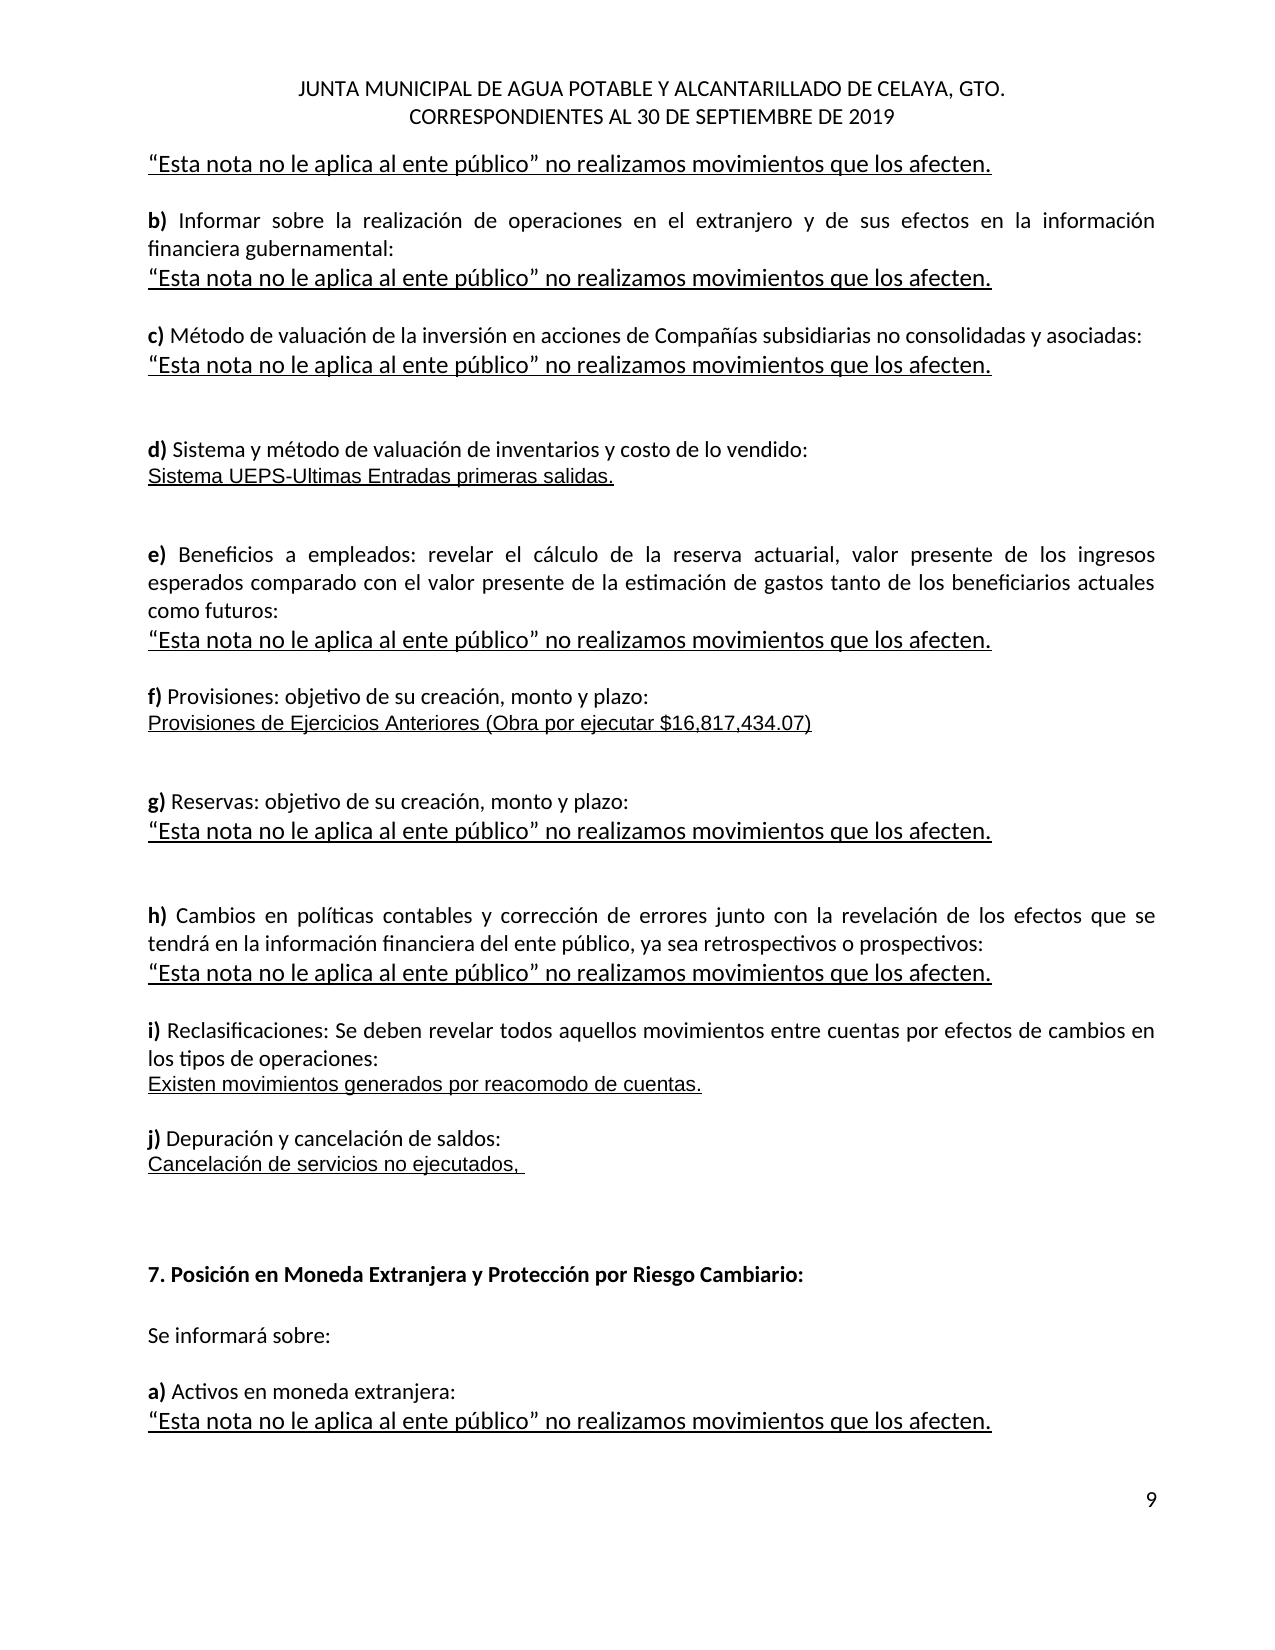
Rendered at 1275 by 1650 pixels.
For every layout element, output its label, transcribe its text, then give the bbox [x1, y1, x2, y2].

text Existen movimientos generados por reacomodo de cuentas. [148, 1072, 1157, 1096]
text Se informará sobre: [148, 1321, 1157, 1349]
text “Esta nota no le aplica al ente público” no realizamos movimientos que los afecten. [148, 349, 1157, 379]
text “Esta nota no le aplica al ente público” no realizamos movimientos que los afecten. [148, 624, 1157, 654]
text Sistema UEPS-Ultimas Entradas primeras salidas. [148, 463, 1157, 487]
text Provisiones de Ejercicios Anteriores (Obra por ejecutar $16,817,434.07) [148, 710, 1157, 734]
text Cancelación de servicios no ejecutados, [148, 1152, 1157, 1176]
text “Esta nota no le aplica al ente público” no realizamos movimientos que los afecten. [148, 815, 1157, 845]
text “Esta nota no le aplica al ente público” no realizamos movimientos que los afecten. [148, 148, 1157, 178]
text d) Sistema y método de valuación de inventarios y costo de lo vendido: [148, 435, 1157, 463]
text b) Informar sobre la realización de operaciones en el extranjero y de sus efectos en la información financiera gubernamental: [148, 206, 1157, 262]
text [148, 1405, 1157, 1435]
text a) Activos en moneda extranjera: [148, 1377, 1157, 1405]
subtitle 7. Posición en Moneda Extranjera y Protección por Riesgo Cambiario: [148, 1261, 1157, 1288]
text i) Reclasificaciones: Se deben revelar todos aquellos movimientos entre cuentas por efectos de cambios en los tipos de operaciones: [148, 1016, 1157, 1072]
text “Esta nota no le aplica al ente público” no realizamos movimientos que los afecten. [148, 262, 1157, 293]
text f) Provisiones: objetivo de su creación, monto y plazo: [148, 682, 1157, 710]
text g) Reservas: objetivo de su creación, monto y plazo: [148, 787, 1157, 815]
text j) Depuración y cancelación de saldos: [148, 1124, 1157, 1152]
text “Esta nota no le aplica al ente público” no realizamos movimientos que los afecten. [148, 957, 1157, 988]
text c) Método de valuación de la inversión en acciones de Compañías subsidiarias no consolidadas y asociadas: [148, 321, 1157, 349]
text e) Beneficios a empleados: revelar el cálculo de la reserva actuarial, valor presente de los ingresos esperados comparado con el valor presente de la estimación de gastos tanto de los beneficiarios actuales como futuros: [148, 540, 1157, 624]
text h) Cambios en políticas contables y corrección de errores junto con la revelación de los efectos que se tendrá en la información financiera del ente público, ya sea retrospectivos o prospectivos: [148, 901, 1157, 957]
